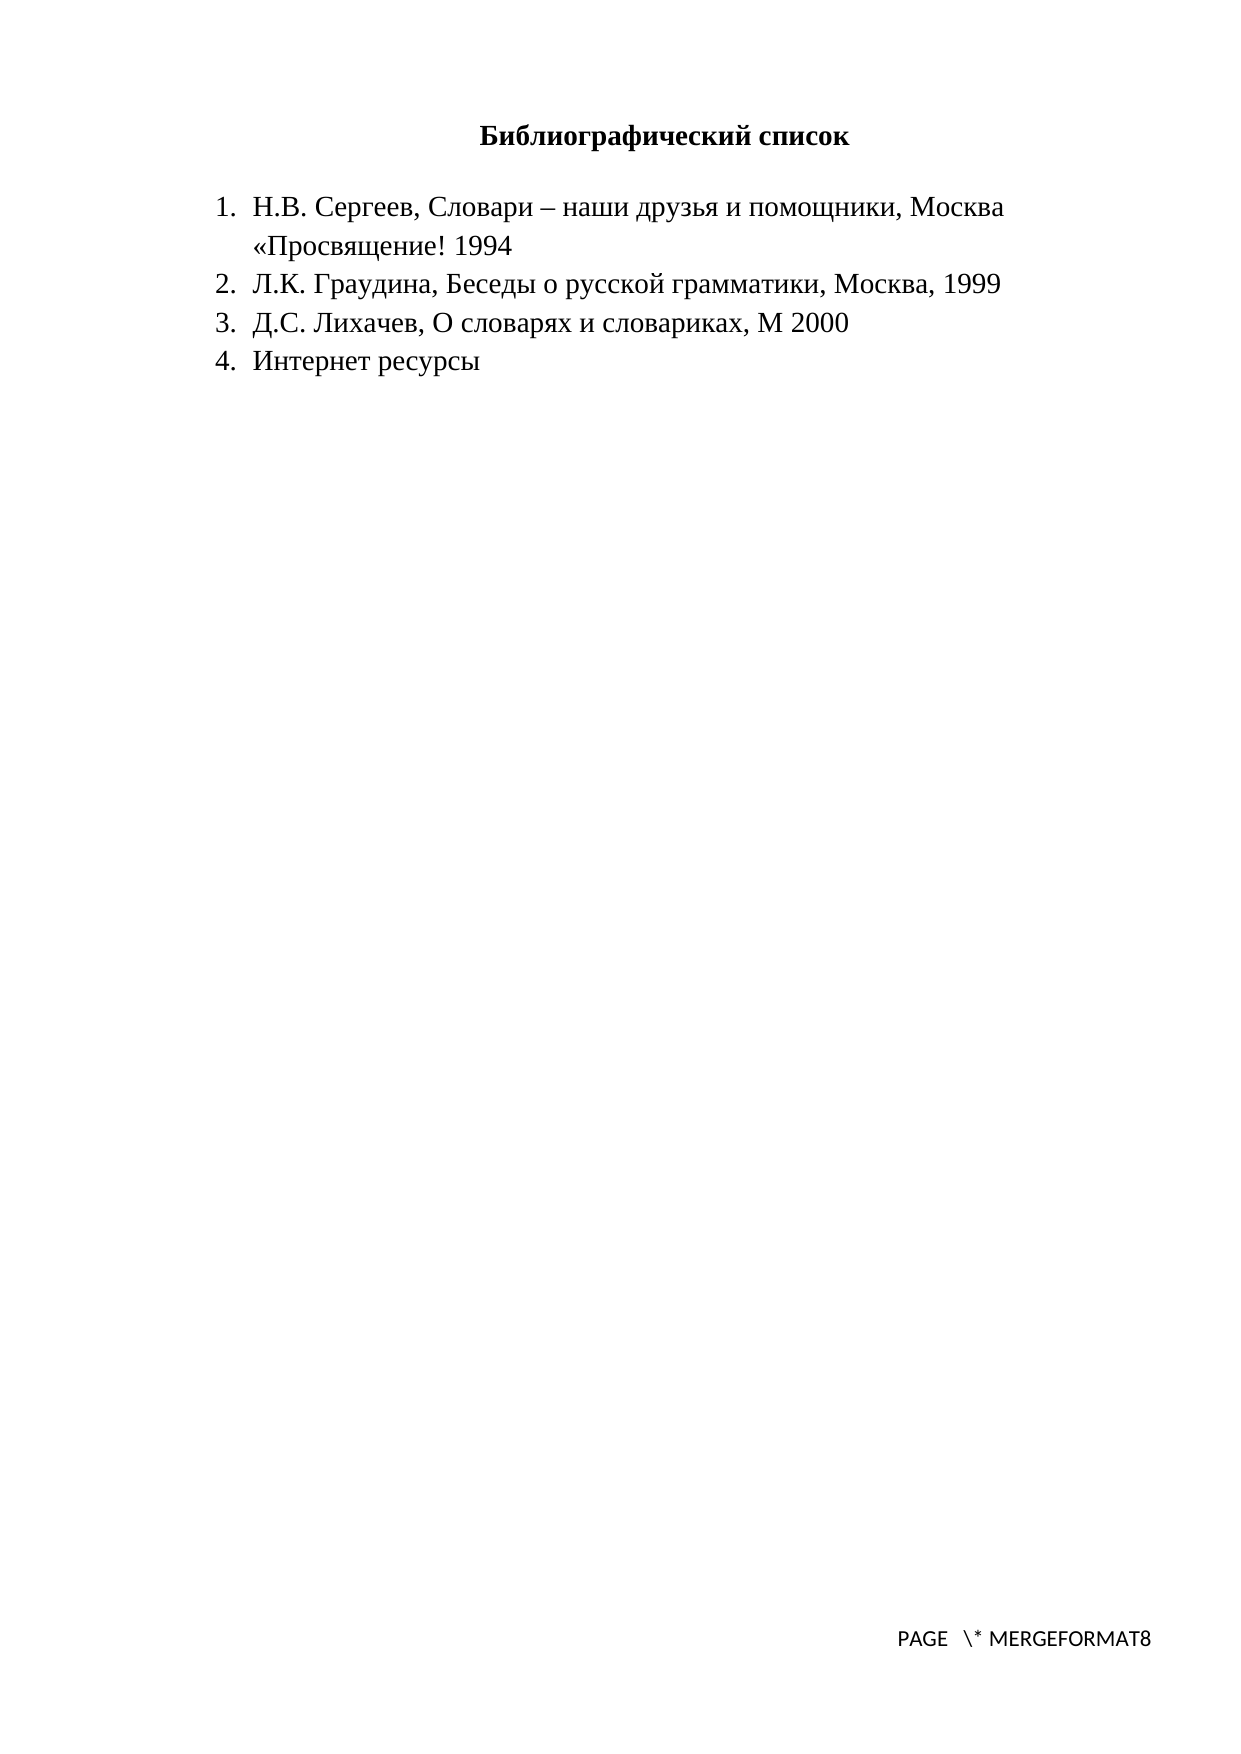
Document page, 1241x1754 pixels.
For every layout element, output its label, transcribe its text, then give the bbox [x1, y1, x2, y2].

list Н.В. Сергеев, Словари – наши друзья и помощники, Москва «Просвящение! 1994 [215, 189, 1152, 261]
list Д.С. Лихачев, О словарях и словариках, М 2000 [215, 305, 1152, 338]
text Библиографический список [177, 118, 1152, 152]
list Интернет ресурсы [215, 343, 1152, 377]
list Л.К. Граудина, Беседы о русской грамматики, Москва, 1999 [215, 266, 1152, 300]
